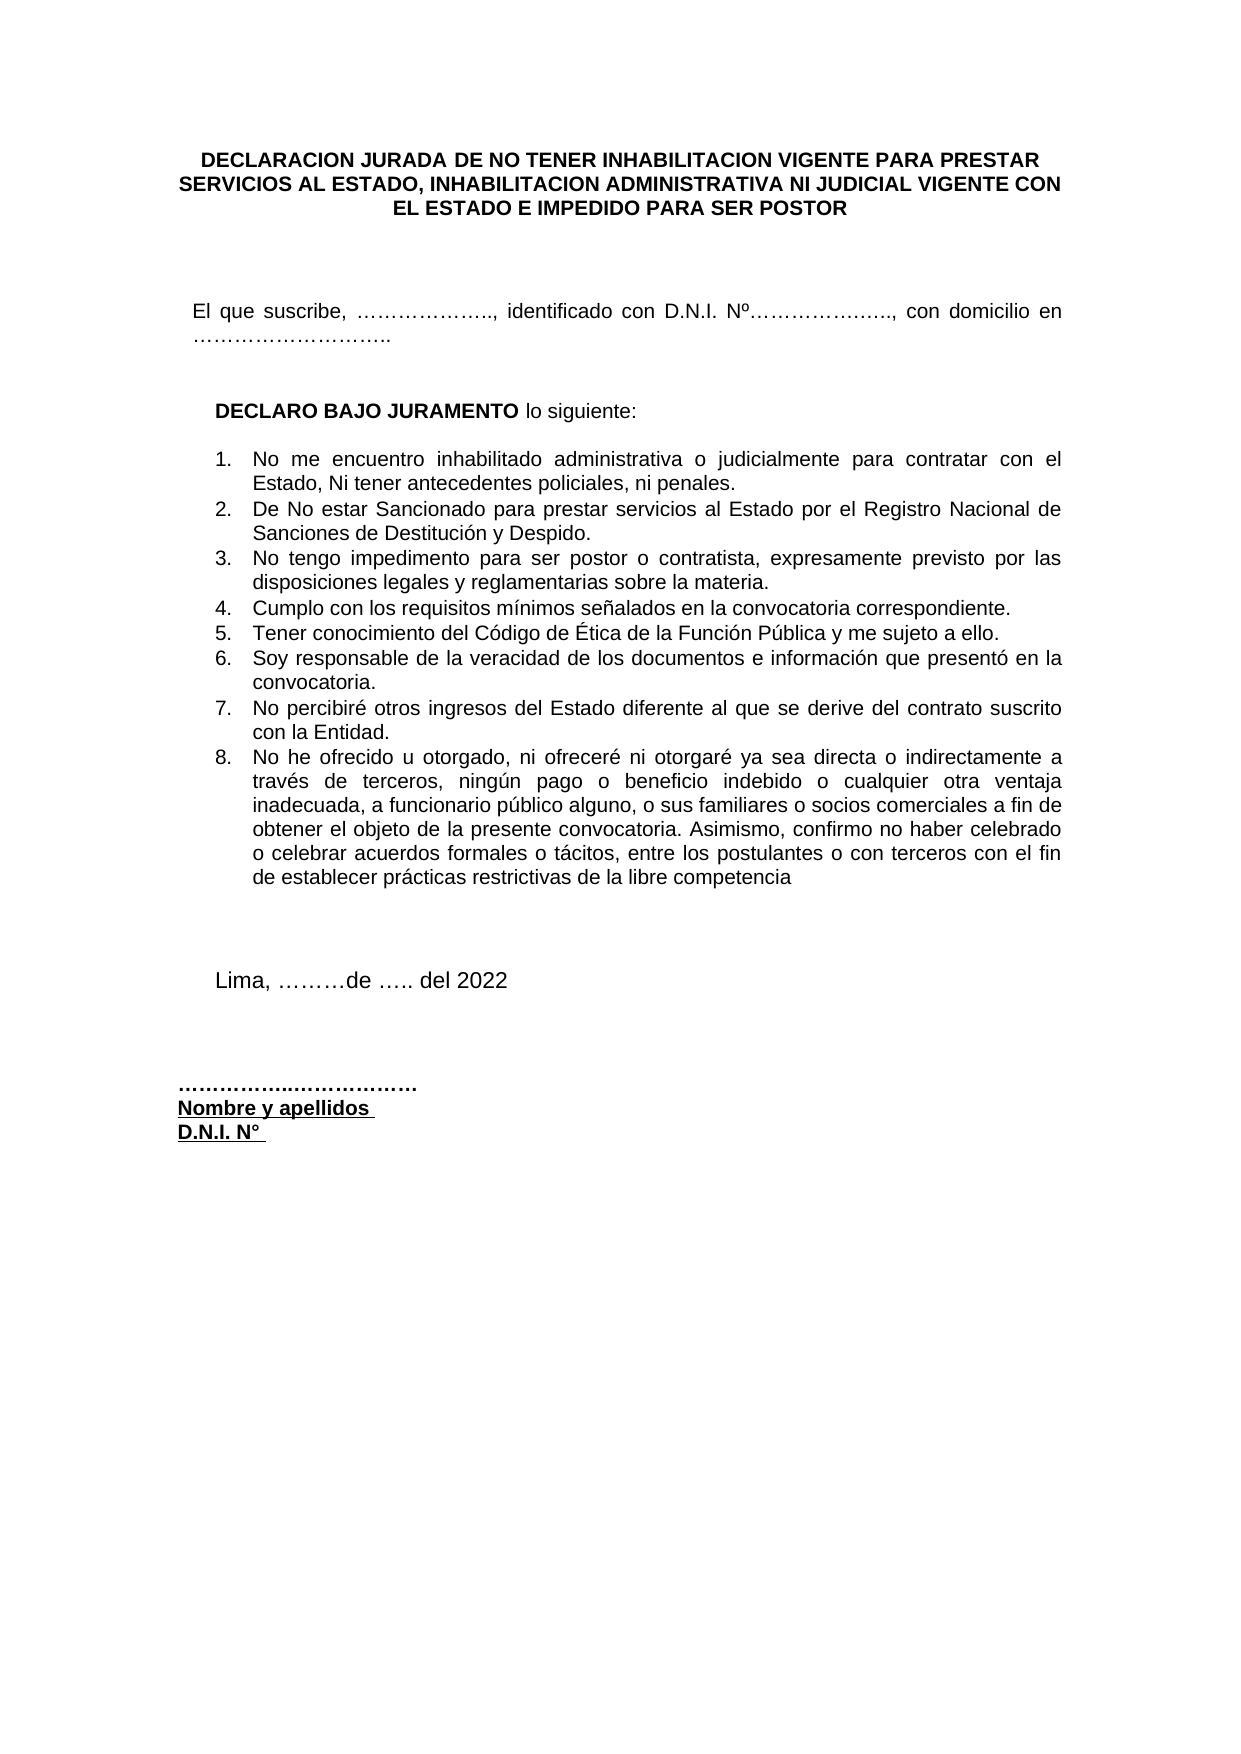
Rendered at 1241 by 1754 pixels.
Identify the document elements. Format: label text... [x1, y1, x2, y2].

text DECLARACION JURADA DE NO TENER INHABILITACION VIGENTE PARA PRESTAR SERVICIOS AL ESTADO, INHABILITACION ADMINISTRATIVA NI JUDICIAL VIGENTE CON EL ESTADO E IMPEDIDO PARA SER POSTOR [177, 148, 1063, 219]
text Lima, ………de ….. del 2022 [177, 967, 1063, 993]
list De No estar Sancionado para prestar servicios al Estado por el Registro Nacional de Sanciones de Destitución y Despido. [215, 497, 1063, 544]
text ……………..……………… [177, 1072, 1063, 1096]
subtitle D.N.I. N° [177, 1120, 1063, 1144]
list No he ofrecido u otorgado, ni ofreceré ni otorgaré ya sea directa o indirectamente a través de terceros, ningún pago o beneficio indebido o cualquier otra ventaja inadecuada, a funcionario público alguno, o sus familiares o socios comerciales a fin de obtener el objeto de la presente convocatoria. Asimismo, confirmo no haber celebrado o celebrar acuerdos formales o tácitos, entre los postulantes o con terceros con el fin de establecer prácticas restrictivas de la libre competencia [215, 745, 1063, 889]
text DECLARO BAJO JURAMENTO lo siguiente: [177, 399, 1063, 423]
list Tener conocimiento del Código de Ética de la Función Pública y me sujeto a ello. [215, 621, 1063, 645]
list No me encuentro inhabilitado administrativa o judicialmente para contratar con el Estado, Ni tener antecedentes policiales, ni penales. [215, 447, 1063, 495]
list Soy responsable de la veracidad de los documentos e información que presentó en la convocatoria. [215, 646, 1063, 694]
list No tengo impedimento para ser postor o contratista, expresamente previsto por las disposiciones legales y reglamentarias sobre la materia. [215, 546, 1063, 594]
list No percibiré otros ingresos del Estado diferente al que se derive del contrato suscrito con la Entidad. [215, 696, 1063, 743]
subtitle Nombre y apellidos [177, 1096, 1063, 1120]
text El que suscribe, ……………….., identificado con D.N.I. Nº…………….….., con domicilio en ……………………….. [192, 299, 1063, 347]
list Cumplo con los requisitos mínimos señalados en la convocatoria correspondiente. [215, 595, 1063, 619]
